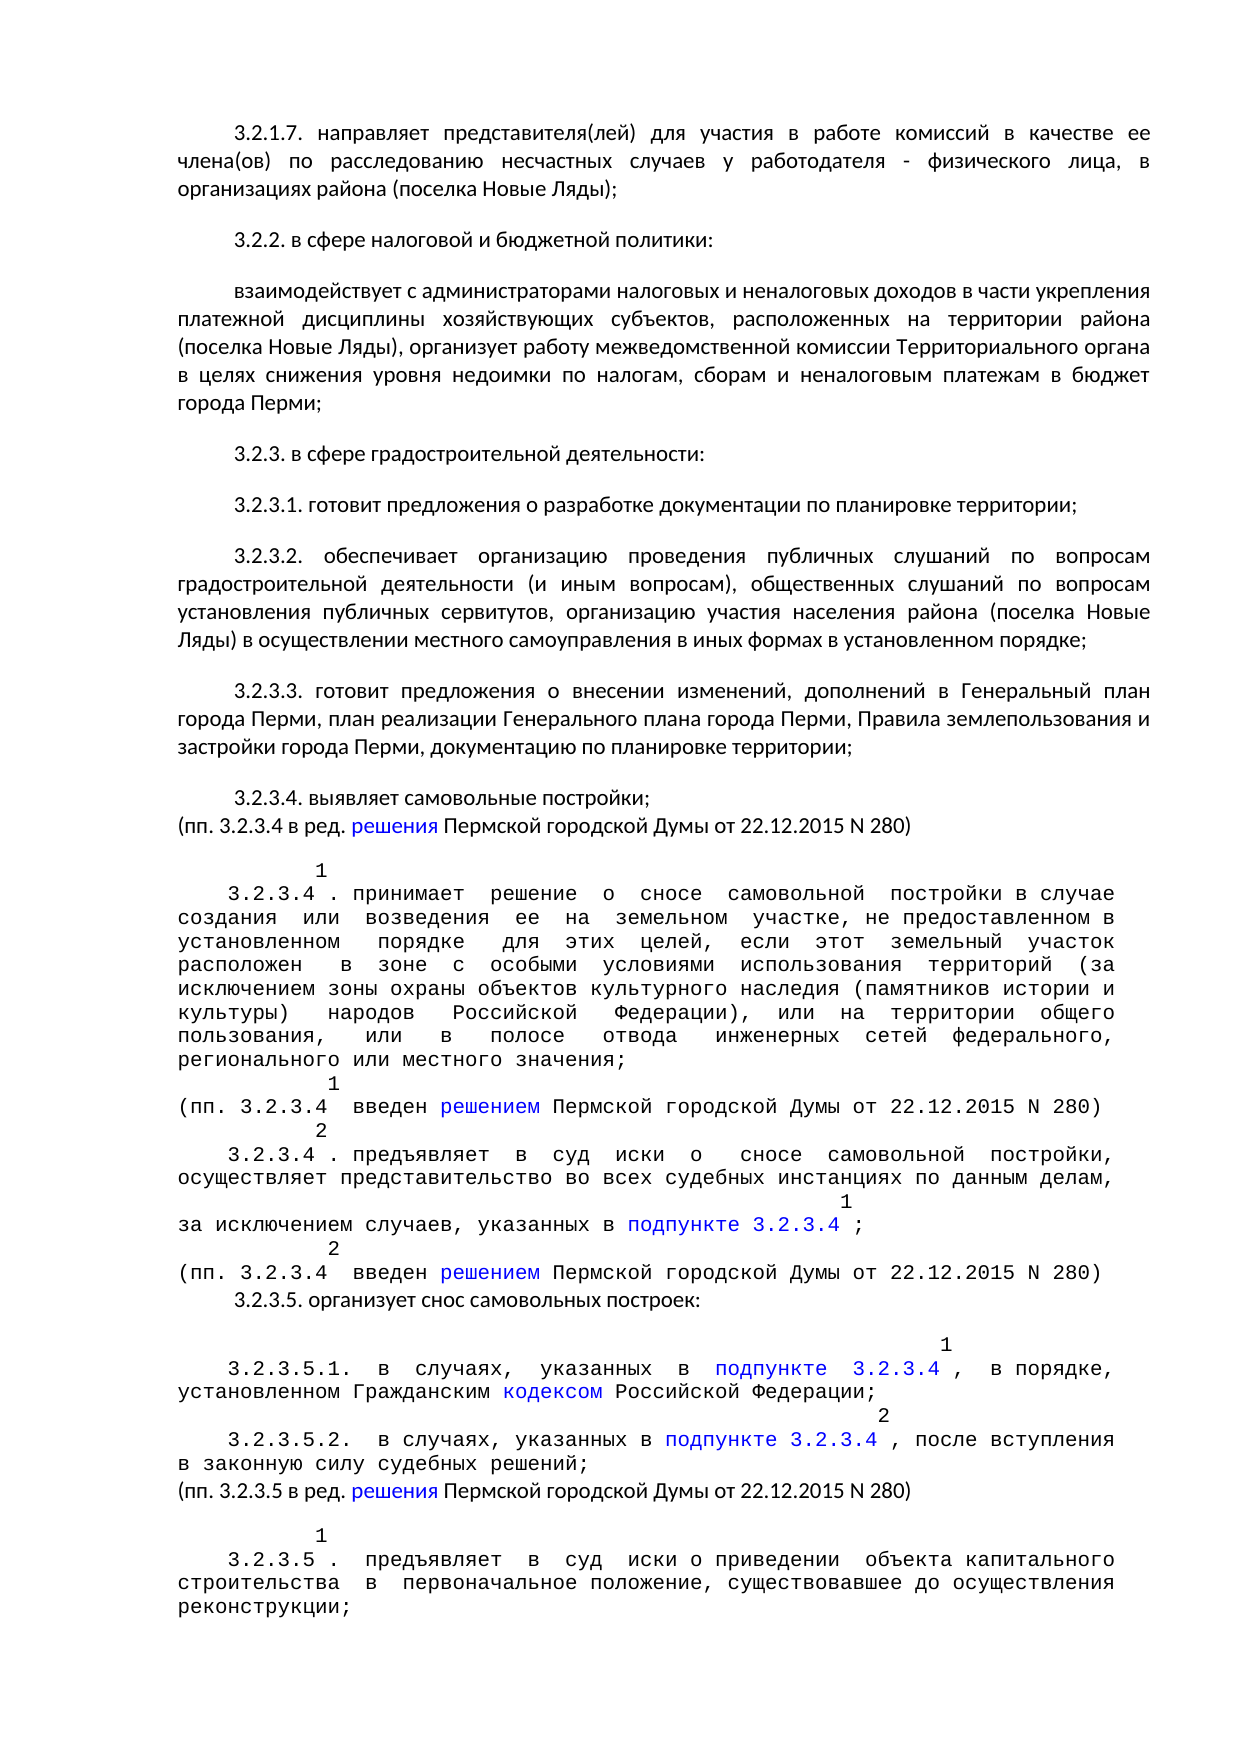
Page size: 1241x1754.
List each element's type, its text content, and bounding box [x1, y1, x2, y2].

text строительства в первоначальное положение, существовавшее до осуществления [177, 1572, 1152, 1596]
text 3.2.1.7. направляет представителя(лей) для участия в работе комиссий в качестве ее члена(ов) по расследованию несчастных случаев у работодателя - физического лица, в организациях района (поселка Новые Ляды); [177, 118, 1152, 202]
text 1 [177, 1525, 1152, 1549]
text 3.2.3. в сфере градостроительной деятельности: [177, 439, 1152, 467]
text расположен в зоне с особыми условиями использования территорий (за [177, 954, 1152, 978]
text 2 [177, 1238, 1152, 1262]
text 3.2.3.4. выявляет самовольные постройки; [177, 783, 1152, 811]
text 3.2.3.4 . принимает решение о сносе самовольной постройки в случае [177, 883, 1152, 907]
text 3.2.3.5 . предъявляет в суд иски о приведении объекта капитального [177, 1549, 1152, 1572]
text 2 [177, 1120, 1152, 1143]
text (пп. 3.2.3.4 введен решением Пермской городской Думы от 22.12.2015 N 280) [177, 1262, 1152, 1285]
text установленном Гражданским кодексом Российской Федерации; [177, 1382, 1152, 1405]
text исключением зоны охраны объектов культурного наследия (памятников истории и [177, 978, 1152, 1002]
text 1 [177, 1334, 1152, 1358]
text 3.2.3.3. готовит предложения о внесении изменений, дополнений в Генеральный план города Перми, план реализации Генерального плана города Перми, Правила землепользования и застройки города Перми, документацию по планировке территории; [177, 676, 1152, 760]
text 2 [177, 1405, 1152, 1429]
text в законную силу судебных решений; [177, 1452, 1152, 1476]
text 3.2.3.2. обеспечивает организацию проведения публичных слушаний по вопросам градостроительной деятельности (и иным вопросам), общественных слушаний по вопросам установления публичных сервитутов, организацию участия населения района (поселка Новые Ляды) в осуществлении местного самоуправления в иных формах в установленном порядке; [177, 541, 1152, 653]
text 3.2.2. в сфере налоговой и бюджетной политики: [177, 225, 1152, 253]
text (пп. 3.2.3.5 в ред. решения Пермской городской Думы от 22.12.2015 N 280) [177, 1476, 1152, 1504]
text 3.2.3.5. организует снос самовольных построек: [177, 1285, 1152, 1313]
text (пп. 3.2.3.4 введен решением Пермской городской Думы от 22.12.2015 N 280) [177, 1096, 1152, 1120]
text осуществляет представительство во всех судебных инстанциях по данным делам, [177, 1167, 1152, 1191]
text 1 [177, 1073, 1152, 1096]
text пользования, или в полосе отвода инженерных сетей федерального, [177, 1025, 1152, 1049]
text 3.2.3.5.2. в случаях, указанных в подпункте 3.2.3.4 , после вступления [177, 1429, 1152, 1452]
text 1 [177, 1191, 1152, 1214]
text установленном порядке для этих целей, если этот земельный участок [177, 931, 1152, 954]
text за исключением случаев, указанных в подпункте 3.2.3.4 ; [177, 1214, 1152, 1238]
text регионального или местного значения; [177, 1049, 1152, 1073]
text реконструкции; [177, 1596, 1152, 1619]
text 3.2.3.4 . предъявляет в суд иски о сносе самовольной постройки, [177, 1143, 1152, 1167]
text (пп. 3.2.3.4 в ред. решения Пермской городской Думы от 22.12.2015 N 280) [177, 811, 1152, 839]
text 3.2.3.5.1. в случаях, указанных в подпункте 3.2.3.4 , в порядке, [177, 1358, 1152, 1382]
text культуры) народов Российской Федерации), или на территории общего [177, 1002, 1152, 1025]
text 1 [177, 860, 1152, 883]
text создания или возведения ее на земельном участке, не предоставленном в [177, 907, 1152, 931]
text взаимодействует с администраторами налоговых и неналоговых доходов в части укрепления платежной дисциплины хозяйствующих субъектов, расположенных на территории района (поселка Новые Ляды), организует работу межведомственной комиссии Территориального органа в целях снижения уровня недоимки по налогам, сборам и неналоговым платежам в бюджет города Перми; [177, 276, 1152, 416]
text 3.2.3.1. готовит предложения о разработке документации по планировке территории; [177, 490, 1152, 518]
